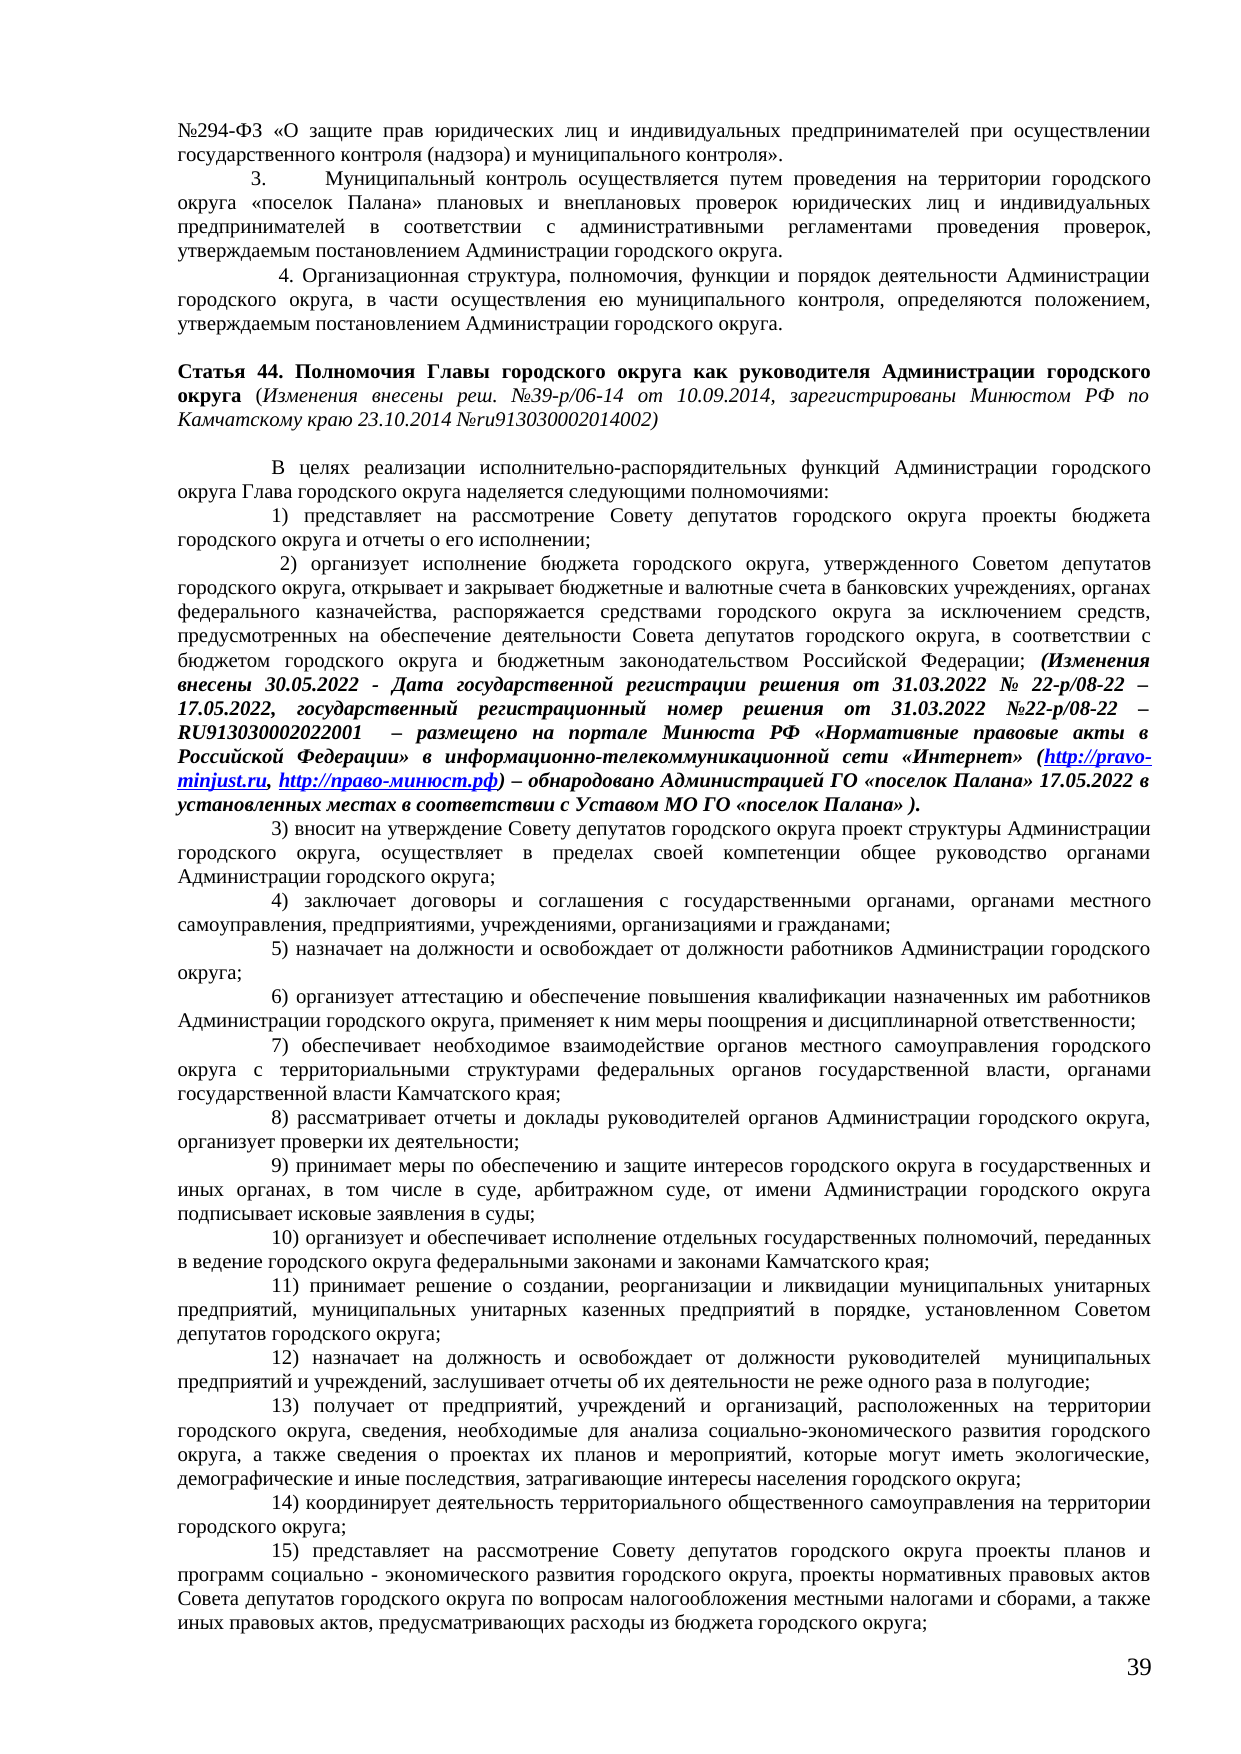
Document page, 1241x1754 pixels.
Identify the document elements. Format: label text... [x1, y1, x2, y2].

text В целях реализации исполнительно-распорядительных функций Администрации городского округа Глава городского округа наделяется следующими полномочиями: [177, 455, 1152, 503]
list Муниципальный контроль осуществляется путем проведения на территории городского округа «поселок Палана» плановых и внеплановых проверок юридических лиц и индивидуальных предпринимателей в соответствии с административными регламентами проведения проверок, утверждаемым постановлением Администрации городского округа. [177, 166, 1152, 262]
text 14) координирует деятельность территориального общественного самоуправления на территории городского округа; [177, 1490, 1152, 1538]
text 4. Организационная структура, полномочия, функции и порядок деятельности Администрации городского округа, в части осуществления ею муниципального контроля, определяются положением, утверждаемым постановлением Администрации городского округа. [177, 262, 1152, 335]
text 1) представляет на рассмотрение Совету депутатов городского округа проекты бюджета городского округа и отчеты о его исполнении; [177, 503, 1152, 551]
text 10) организует и обеспечивает исполнение отдельных государственных полномочий, переданных в ведение городского округа федеральными законами и законами Камчатского края; [177, 1225, 1152, 1273]
text Статья 44. Полномочия Главы городского округа как руководителя Администрации городского округа (Изменения внесены реш. №39-р/06-14 от 10.09.2014, зарегистрированы Минюстом РФ по Камчатскому краю 23.10.2014 №ru913030002014002) [177, 359, 1152, 431]
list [177, 118, 1152, 166]
text 8) рассматривает отчеты и доклады руководителей органов Администрации городского округа, организует проверки их деятельности; [177, 1105, 1152, 1153]
text 3) вносит на утверждение Совету депутатов городского округа проект структуры Администрации городского округа, осуществляет в пределах своей компетенции общее руководство органами Администрации городского округа; [177, 816, 1152, 888]
text 13) получает от предприятий, учреждений и организаций, расположенных на территории городского округа, сведения, необходимые для анализа социально-экономического развития городского округа, а также сведения о проектах их планов и мероприятий, которые могут иметь экологические, демографические и иные последствия, затрагивающие интересы населения городского округа; [177, 1393, 1152, 1490]
text 4) заключает договоры и соглашения с государственными органами, органами местного самоуправления, предприятиями, учреждениями, организациями и гражданами; [177, 888, 1152, 936]
text 6) организует аттестацию и обеспечение повышения квалификации назначенных им работников Администрации городского округа, применяет к ним меры поощрения и дисциплинарной ответственности; [177, 984, 1152, 1032]
text 2) организует исполнение бюджета городского округа, утвержденного Советом депутатов городского округа, открывает и закрывает бюджетные и валютные счета в банковских учреждениях, органах федерального казначейства, распоряжается средствами городского округа за исключением средств, предусмотренных на обеспечение деятельности Совета депутатов городского округа, в соответствии с бюджетом городского округа и бюджетным законодательством Российской Федерации; (Изменения внесены 30.05.2022 - Дата государственной регистрации решения от 31.03.2022 № 22-р/08-22 – 17.05.2022, государственный регистрационный номер решения от 31.03.2022 №22-р/08-22 – RU913030002022001 – размещено на портале Минюста РФ «Нормативные правовые акты в Российской Федерации» в информационно-телекоммуникационной сети «Интернет» (http://pravo-minjust.ru, http://право-минюст.рф) – обнародовано Администрацией ГО «поселок Палана» 17.05.2022 в установленных местах в соответствии с Уставом МО ГО «поселок Палана» ). [177, 551, 1152, 816]
text 12) назначает на должность и освобождает от должности руководителей муниципальных предприятий и учреждений, заслушивает отчеты об их деятельности не реже одного раза в полугодие; [177, 1345, 1152, 1393]
text 9) принимает меры по обеспечению и защите интересов городского округа в государственных и иных органах, в том числе в суде, арбитражном суде, от имени Администрации городского округа подписывает исковые заявления в суды; [177, 1153, 1152, 1225]
text 15) представляет на рассмотрение Совету депутатов городского округа проекты планов и программ социально - экономического развития городского округа, проекты нормативных правовых актов Совета депутатов городского округа по вопросам налогообложения местными налогами и сборами, а также иных правовых актов, предусматривающих расходы из бюджета городского округа; [177, 1538, 1152, 1634]
text 7) обеспечивает необходимое взаимодействие органов местного самоуправления городского округа с территориальными структурами федеральных органов государственной власти, органами государственной власти Камчатского края; [177, 1032, 1152, 1105]
text 11) принимает решение о создании, реорганизации и ликвидации муниципальных унитарных предприятий, муниципальных унитарных казенных предприятий в порядке, установленном Советом депутатов городского округа; [177, 1273, 1152, 1345]
text 5) назначает на должности и освобождает от должности работников Администрации городского округа; [177, 936, 1152, 984]
